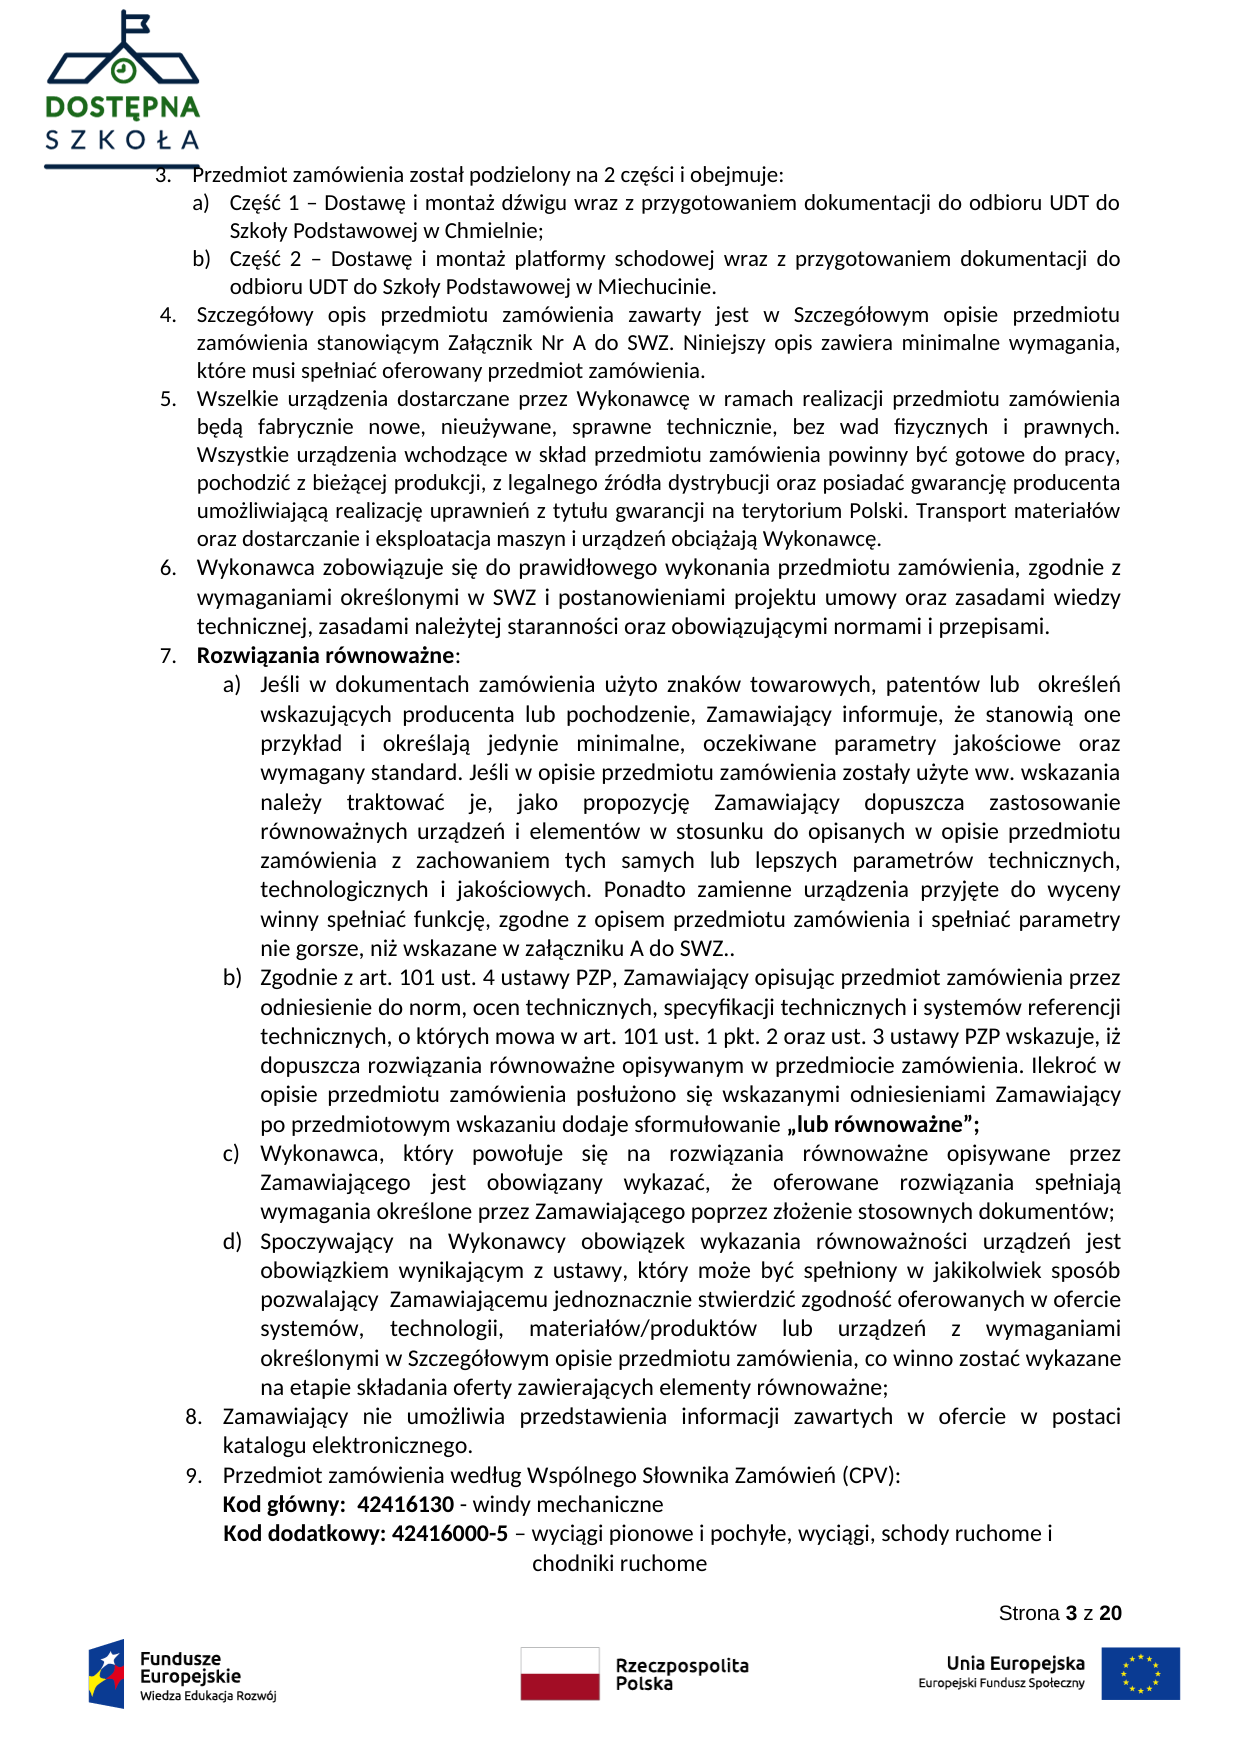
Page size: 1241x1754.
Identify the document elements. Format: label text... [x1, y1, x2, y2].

list Kod główny: 42416130 - windy mechaniczne [223, 1489, 1122, 1518]
list Szczegółowy opis przedmiotu zamówienia zawarty jest w Szczegółowym opisie przedmiotu zamówienia stanowiącym Załącznik Nr A do SWZ. Niniejszy opis zawiera minimalne wymagania, które musi spełniać oferowany przedmiot zamówienia. [159, 300, 1122, 384]
list Rozwiązania równoważne: [159, 640, 1122, 669]
text Kod dodatkowy: 42416000-5 – wyciągi pionowe i pochyłe, wyciągi, schody ruchome i [148, 1518, 1122, 1548]
list Wszelkie urządzenia dostarczane przez Wykonawcę w ramach realizacji przedmiotu zamówienia będą fabrycznie nowe, nieużywane, sprawne technicznie, bez wad fizycznych i prawnych. Wszystkie urządzenia wchodzące w skład przedmiotu zamówienia powinny być gotowe do pracy, pochodzić z bieżącej produkcji, z legalnego źródła dystrybucji oraz posiadać gwarancję producenta umożliwiającą realizację uprawnień z tytułu gwarancji na terytorium Polski. Transport materiałów oraz dostarczanie i eksploatacja maszyn i urządzeń obciążają Wykonawcę. [159, 384, 1122, 552]
list Zgodnie z art. 101 ust. 4 ustawy PZP, Zamawiający opisując przedmiot zamówienia przez odniesienie do norm, ocen technicznych, specyfikacji technicznych i systemów referencji technicznych, o których mowa w art. 101 ust. 1 pkt. 2 oraz ust. 3 ustawy PZP wskazuje, iż dopuszcza rozwiązania równoważne opisywanym w przedmiocie zamówienia. Ilekroć w opisie przedmiotu zamówienia posłużono się wskazanymi odniesieniami Zamawiający po przedmiotowym wskazaniu dodaje sformułowanie „lub równoważne”; [223, 962, 1122, 1138]
list Przedmiot zamówienia został podzielony na 2 części i obejmuje: [154, 160, 1122, 188]
list Jeśli w dokumentach zamówienia użyto znaków towarowych, patentów lub określeń wskazujących producenta lub pochodzenie, Zamawiający informuje, że stanowią one przykład i określają jedynie minimalne, oczekiwane parametry jakościowe oraz wymagany standard. Jeśli w opisie przedmiotu zamówienia zostały użyte ww. wskazania należy traktować je, jako propozycję Zamawiający dopuszcza zastosowanie równoważnych urządzeń i elementów w stosunku do opisanych w opisie przedmiotu zamówienia z zachowaniem tych samych lub lepszych parametrów technicznych, technologicznych i jakościowych. Ponadto zamienne urządzenia przyjęte do wyceny winny spełniać funkcję, zgodne z opisem przedmiotu zamówienia i spełniać parametry nie gorsze, niż wskazane w załączniku A do SWZ.. [223, 669, 1122, 962]
list Zamawiający nie umożliwia przedstawienia informacji zawartych w ofercie w postaci katalogu elektronicznego. [185, 1401, 1122, 1460]
list Wykonawca, który powołuje się na rozwiązania równoważne opisywane przez Zamawiającego jest obowiązany wykazać, że oferowane rozwiązania spełniają wymagania określone przez Zamawiającego poprzez złożenie stosownych dokumentów; [223, 1138, 1122, 1226]
list Część 1 – Dostawę i montaż dźwigu wraz z przygotowaniem dokumentacji do odbioru UDT do Szkoły Podstawowej w Chmielnie; [192, 188, 1122, 244]
list Przedmiot zamówienia według Wspólnego Słownika Zamówień (CPV): [185, 1460, 1122, 1489]
list Część 2 – Dostawę i montaż platformy schodowej wraz z przygotowaniem dokumentacji do odbioru UDT do Szkoły Podstawowej w Miechucinie. [192, 244, 1122, 300]
list Wykonawca zobowiązuje się do prawidłowego wykonania przedmiotu zamówienia, zgodnie z wymaganiami określonymi w SWZ i postanowieniami projektu umowy oraz zasadami wiedzy technicznej, zasadami należytej staranności oraz obowiązującymi normami i przepisami. [159, 552, 1122, 640]
picture [0, 0, 590, 224]
text chodniki ruchome [148, 1548, 1122, 1577]
list Spoczywający na Wykonawcy obowiązek wykazania równoważności urządzeń jest obowiązkiem wynikającym z ustawy, który może być spełniony w jakikolwiek sposób pozwalający Zamawiającemu jednoznacznie stwierdzić zgodność oferowanych w ofercie systemów, technologii, materiałów/produktów lub urządzeń z wymaganiami określonymi w Szczegółowym opisie przedmiotu zamówienia, co winno zostać wykazane na etapie składania oferty zawierających elementy równoważne; [223, 1226, 1122, 1401]
picture [14, 1601, 1241, 1749]
